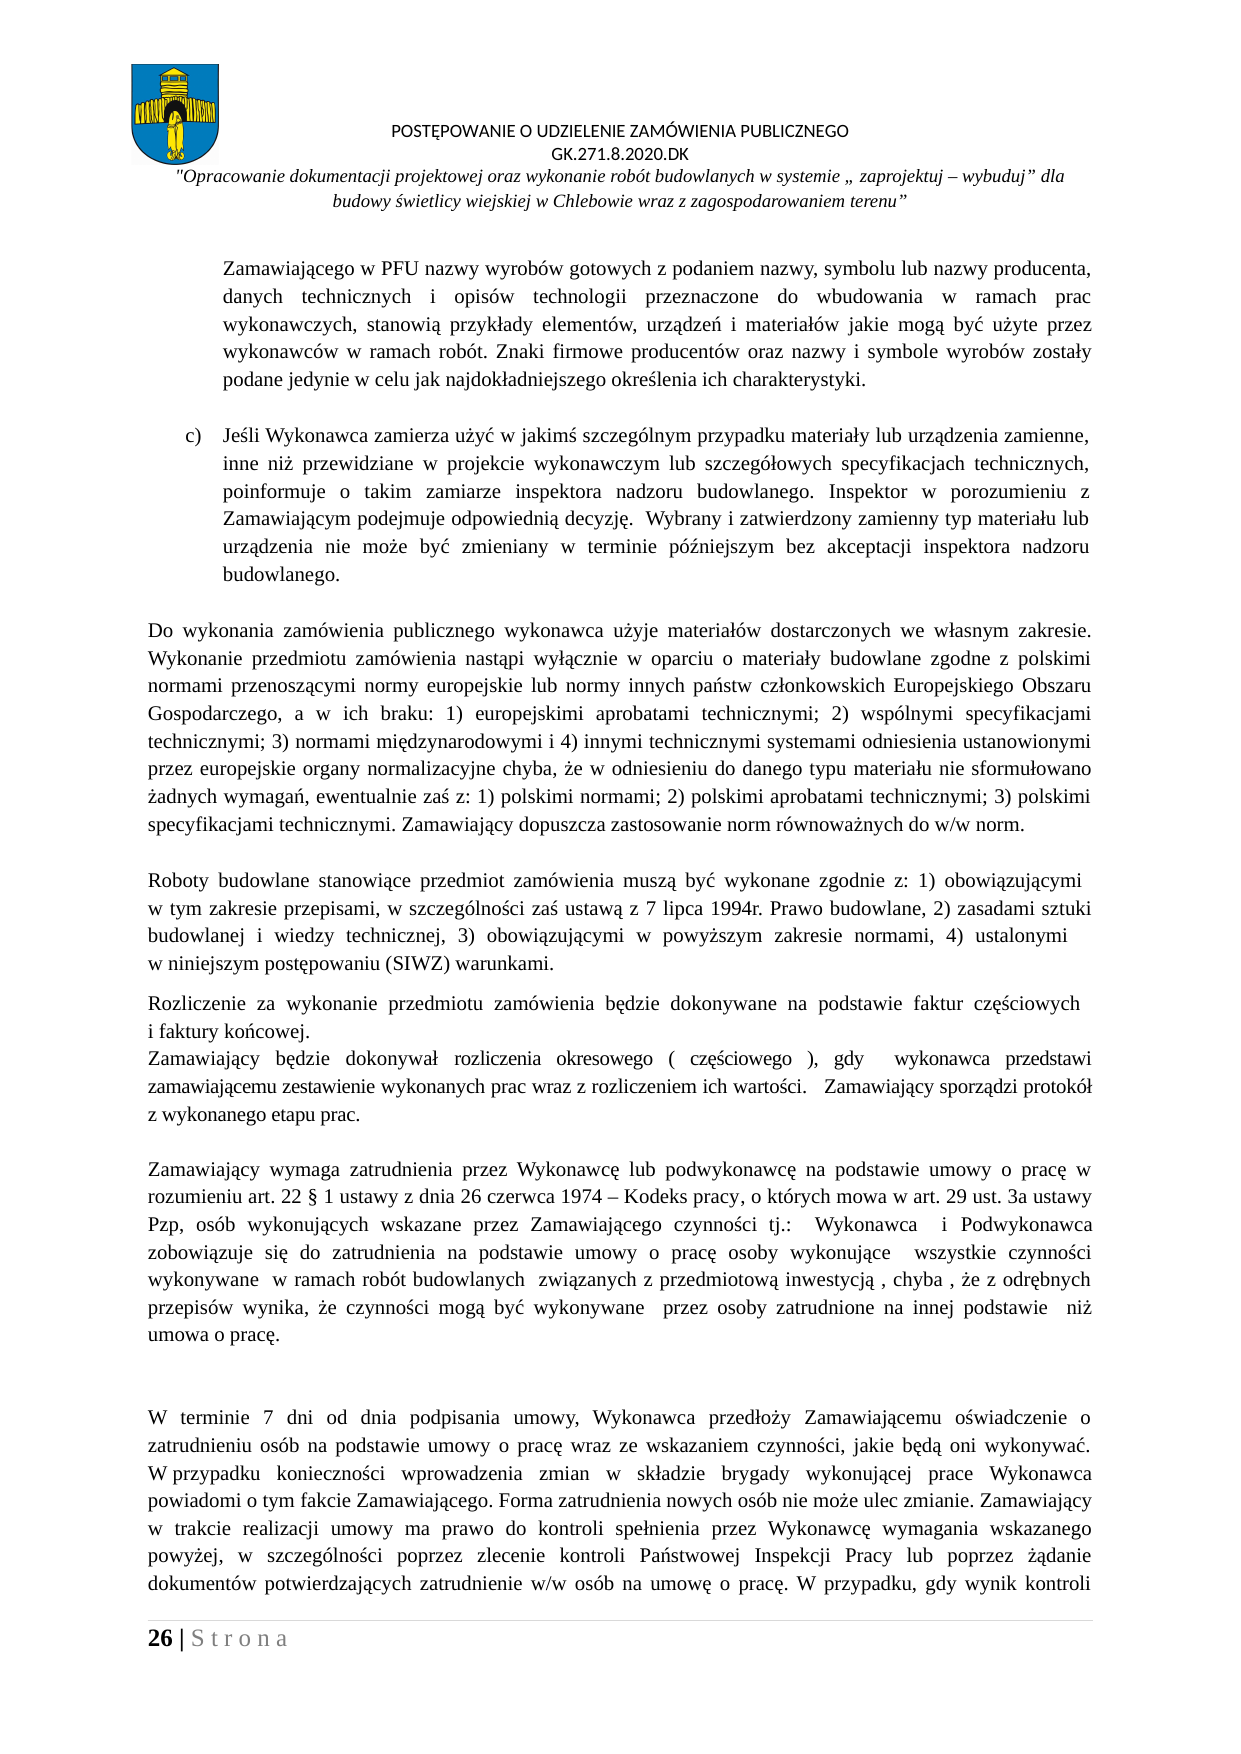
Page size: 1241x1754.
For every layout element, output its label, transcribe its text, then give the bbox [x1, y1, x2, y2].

text Rozliczenie za wykonanie przedmiotu zamówienia będzie dokonywane na podstawie faktur częściowych i faktury końcowej. [148, 991, 1093, 1043]
text Roboty budowlane stanowiące przedmiot zamówienia muszą być wykonane zgodnie z: 1) obowiązującymi w tym zakresie przepisami, w szczególności zaś ustawą z 7 lipca 1994r. Prawo budowlane, 2) zasadami sztuki budowlanej i wiedzy technicznej, 3) obowiązującymi w powyższym zakresie normami, 4) ustalonymi w niniejszym postępowaniu (SIWZ) warunkami. [148, 868, 1093, 975]
text Zamawiający będzie dokonywał rozliczenia okresowego ( częściowego ), gdy wykonawca przedstawi zamawiającemu zestawienie wykonanych prac wraz z rozliczeniem ich wartości. Zamawiający sporządzi protokół z wykonanego etapu prac. [148, 1046, 1093, 1126]
picture [181, 126, 219, 165]
list Jeśli Wykonawca zamierza użyć w jakimś szczególnym przypadku materiały lub urządzenia zamienne, inne niż przewidziane w projekcie wykonawczym lub szczegółowych specyfikacjach technicznych, poinformuje o takim zamiarze inspektora nadzoru budowlanego. Inspektor w porozumieniu z Zamawiającym podejmuje odpowiednią decyzję. Wybrany i zatwierdzony zamienny typ materiału lub urządzenia nie może być zmieniany w terminie późniejszym bez akceptacji inspektora nadzoru budowlanego. [185, 423, 1091, 586]
picture [131, 64, 219, 165]
text Do wykonania zamówienia publicznego wykonawca użyje materiałów dostarczonych we własnym zakresie. Wykonanie przedmiotu zamówienia nastąpi wyłącznie w oparciu o materiały budowlane zgodne z polskimi normami przenoszącymi normy europejskie lub normy innych państw członkowskich Europejskiego Obszaru Gospodarczego, a w ich braku: 1) europejskimi aprobatami technicznymi; 2) wspólnymi specyfikacjami technicznymi; 3) normami międzynarodowymi i 4) innymi technicznymi systemami odniesienia ustanowionymi przez europejskie organy normalizacyjne chyba, że w odniesieniu do danego typu materiału nie sformułowano żadnych wymagań, ewentualnie zaś z: 1) polskimi normami; 2) polskimi aprobatami technicznymi; 3) polskimi specyfikacjami technicznymi. Zamawiający dopuszcza zastosowanie norm równoważnych do w/w norm. [148, 618, 1093, 836]
text Zamawiający wymaga zatrudnienia przez Wykonawcę lub podwykonawcę na podstawie umowy o pracę w rozumieniu art. 22 § 1 ustawy z dnia 26 czerwca 1974 – Kodeks pracy, o których mowa w art. 29 ust. 3a ustawy Pzp, osób wykonujących wskazane przez Zamawiającego czynności tj.: Wykonawca i Podwykonawca zobowiązuje się do zatrudnienia na podstawie umowy o pracę osoby wykonujące wszystkie czynności wykonywane w ramach robót budowlanych związanych z przedmiotową inwestycją , chyba , że z odrębnych przepisów wynika, że czynności mogą być wykonywane przez osoby zatrudnione na innej podstawie niż umowa o pracę. [148, 1157, 1093, 1346]
